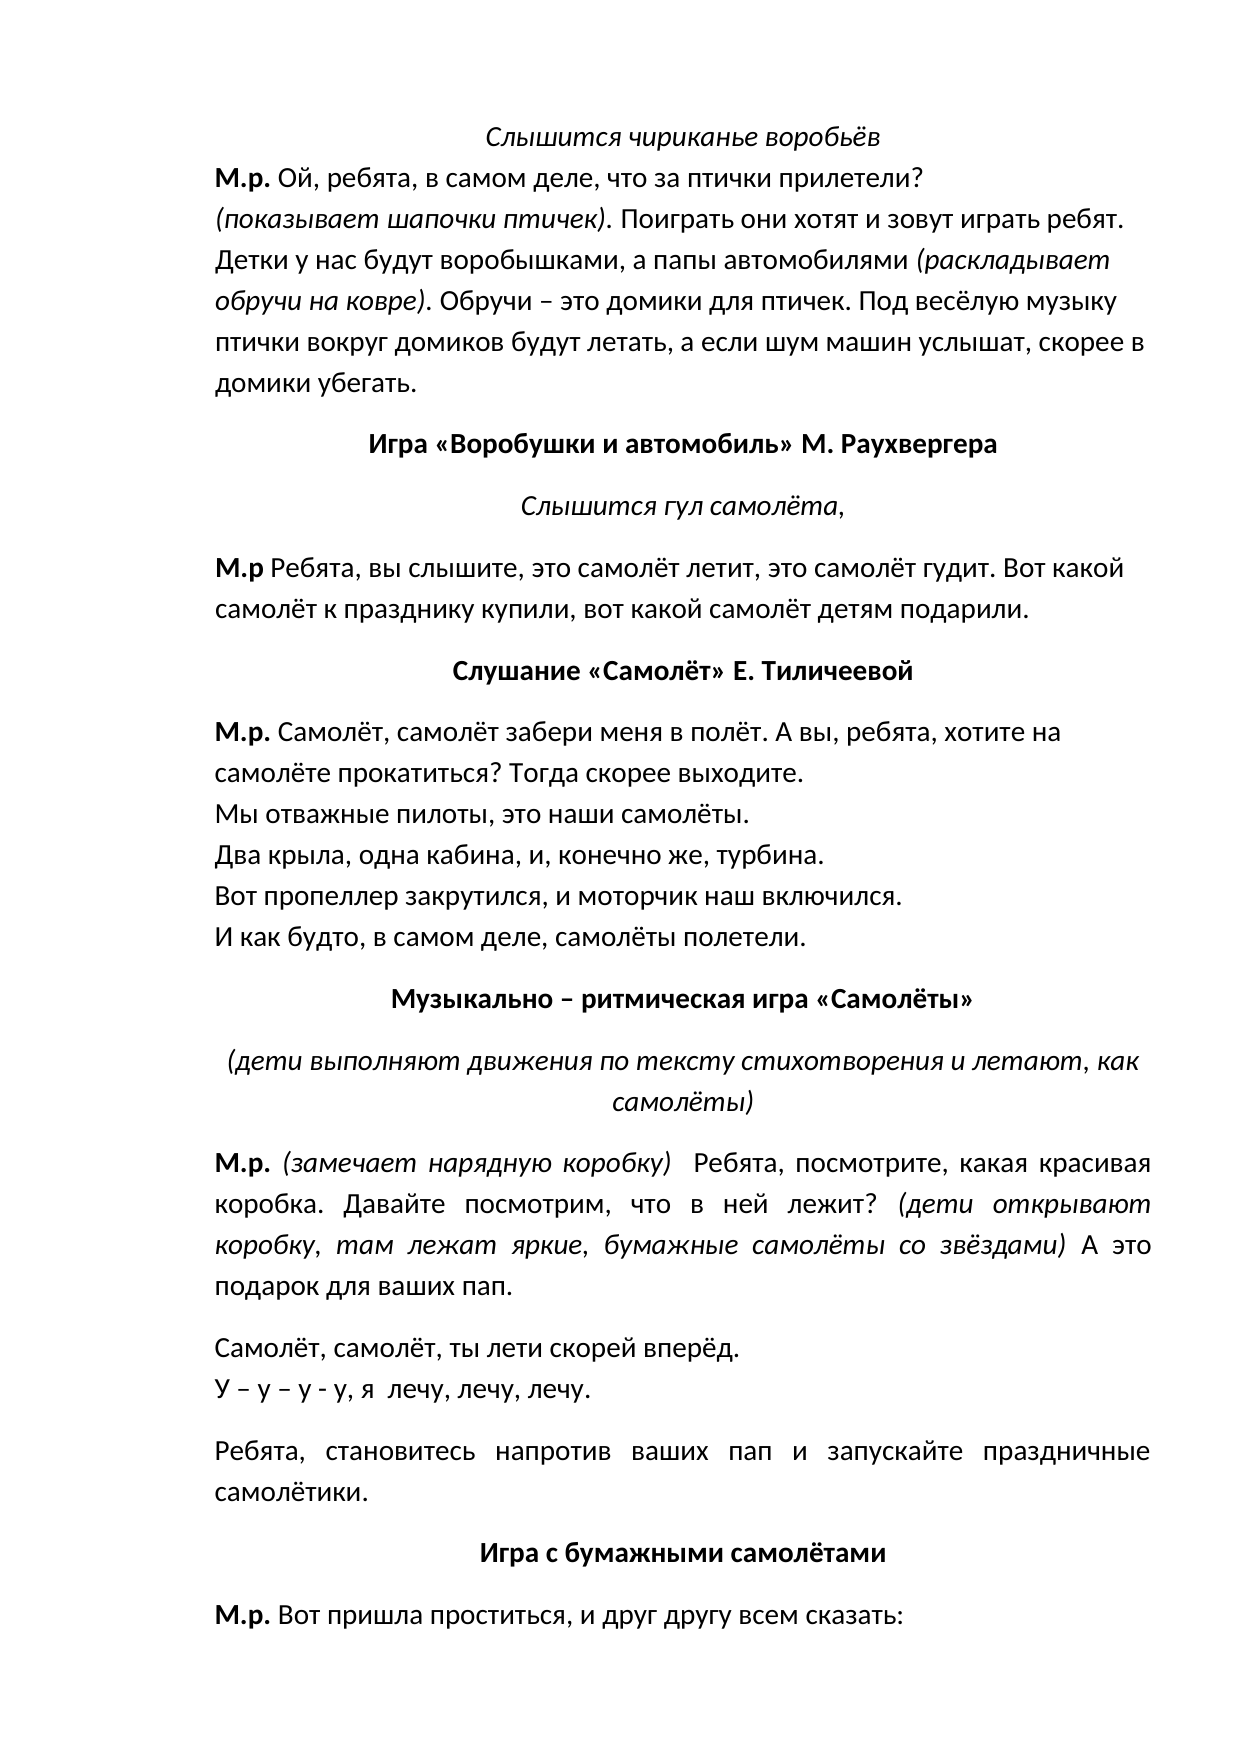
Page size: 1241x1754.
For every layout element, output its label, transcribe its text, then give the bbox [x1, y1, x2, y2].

text У – у – у - у, я лечу, лечу, лечу. [214, 1370, 1152, 1406]
text М.р. Вот пришла проститься, и друг другу всем сказать: [214, 1596, 1152, 1632]
text М.р. Ой, ребята, в самом деле, что за птички прилетели? [214, 159, 1152, 195]
text И как будто, в самом деле, самолёты полетели. [214, 918, 1152, 954]
text Игра с бумажными самолётами [214, 1534, 1152, 1570]
text Самолёт, самолёт, ты лети скорей вперёд. [214, 1329, 1152, 1365]
text Игра «Воробушки и автомобиль» М. Раухвергера [215, 426, 1152, 461]
text Музыкально – ритмическая игра «Самолёты» [214, 980, 1152, 1016]
text Слушание «Самолёт» Е. Тиличеевой [215, 652, 1152, 687]
text М.р Ребята, вы слышите, это самолёт летит, это самолёт гудит. Вот какой самолёт к празднику купили, вот какой самолёт детям подарили. [215, 549, 1152, 626]
text Мы отважные пилоты, это наши самолёты. [214, 795, 1152, 831]
text Вот пропеллер закрутился, и моторчик наш включился. [214, 877, 1152, 913]
text М.р. (замечает нарядную коробку) Ребята, посмотрите, какая красивая коробка. Давайте посмотрим, что в ней лежит? (дети открывают коробку, там лежат яркие, бумажные самолёты со звёздами) А это подарок для ваших пап. [214, 1144, 1152, 1303]
text (дети выполняют движения по тексту стихотворения и летают, как самолёты) [214, 1042, 1152, 1118]
text М.р. Самолёт, самолёт забери меня в полёт. А вы, ребята, хотите на самолёте прокатиться? Тогда скорее выходите. [214, 713, 1152, 790]
text (показывает шапочки птичек). Поиграть они хотят и зовут играть ребят. Детки у нас будут воробышками, а папы автомобилями (раскладывает обручи на ковре). Обручи – это домики для птичек. Под весёлую музыку птички вокруг домиков будут летать, а если шум машин услышат, скорее в домики убегать. [215, 200, 1152, 399]
text Ребята, становитесь напротив ваших пап и запускайте праздничные самолётики. [214, 1432, 1152, 1508]
text Два крыла, одна кабина, и, конечно же, турбина. [214, 836, 1152, 872]
text Слышится гул самолёта, [215, 487, 1152, 523]
text Слышится чириканье воробьёв [214, 118, 1152, 154]
